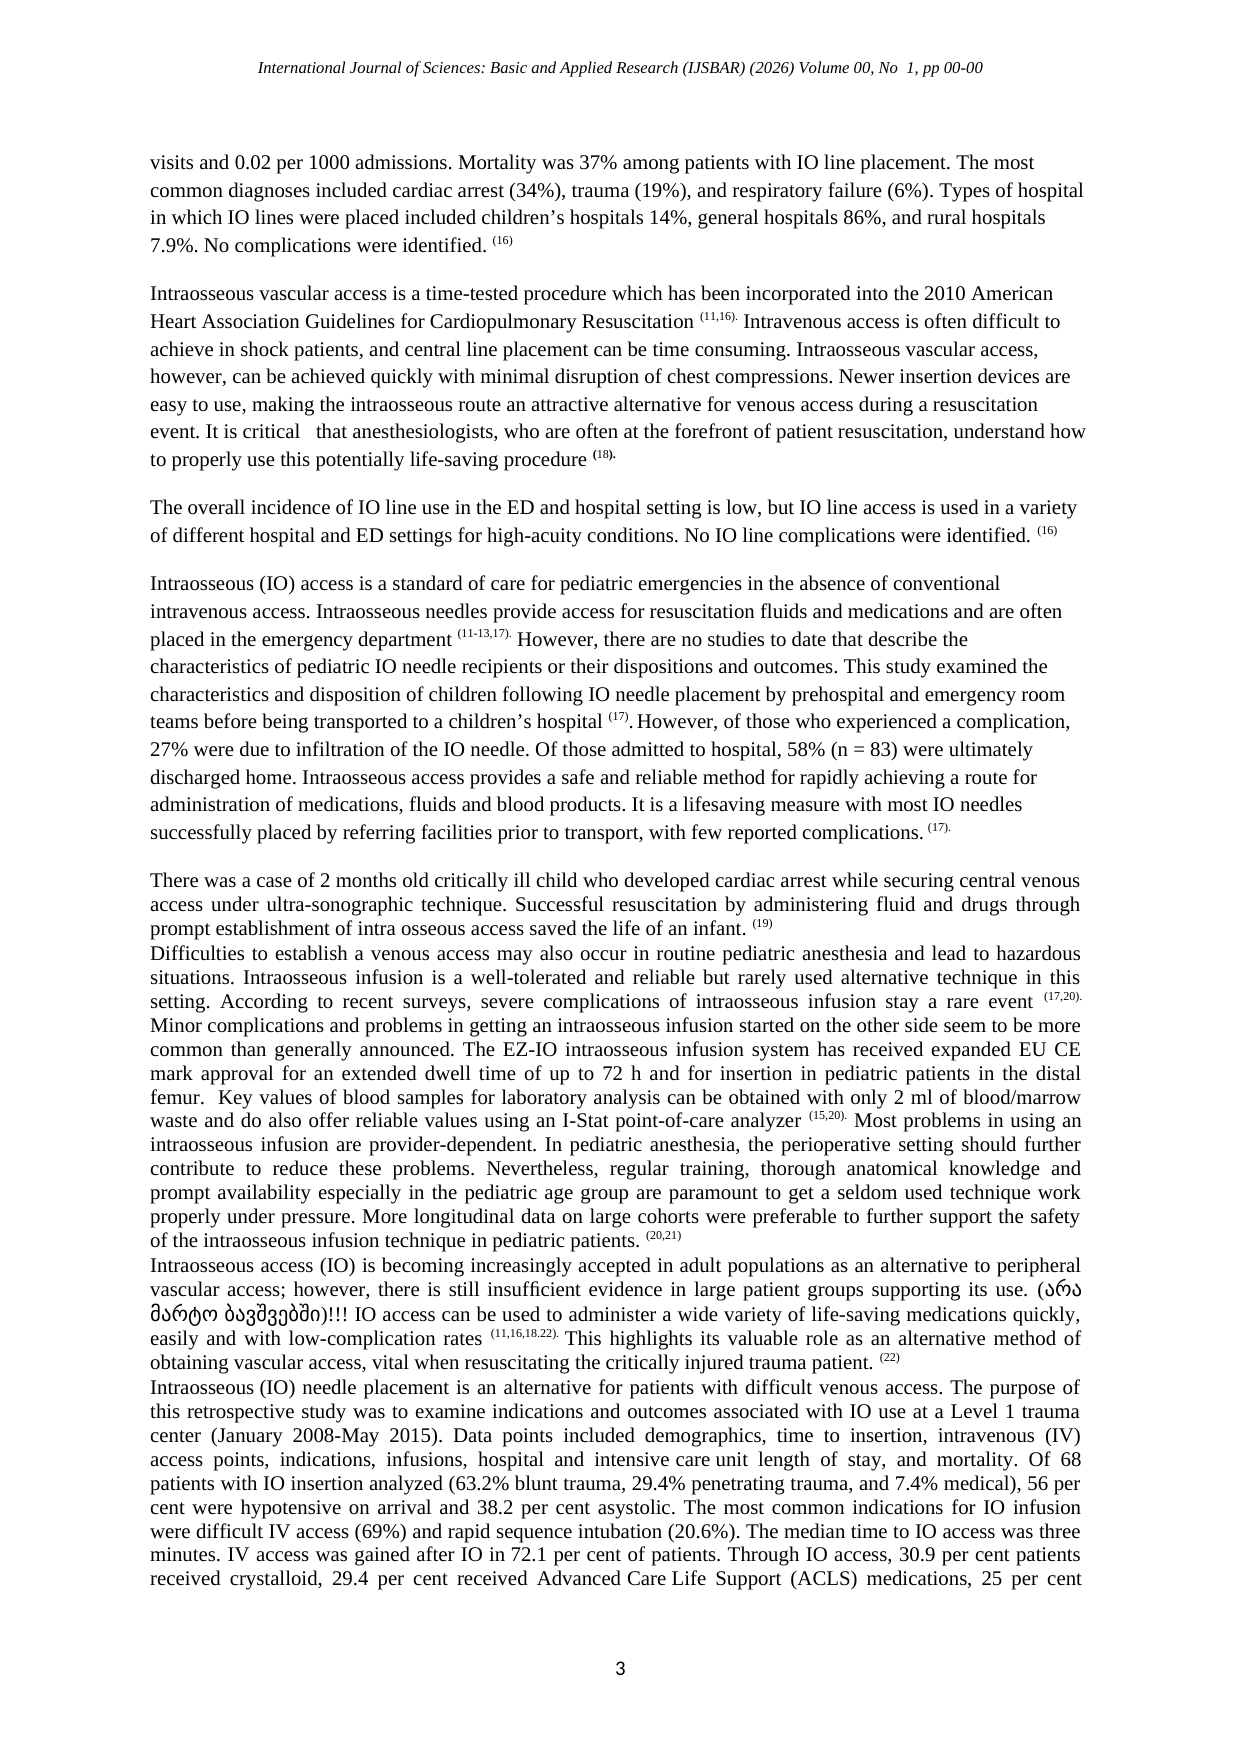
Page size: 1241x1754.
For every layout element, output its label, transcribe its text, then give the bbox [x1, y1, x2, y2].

text Intraosseous access (IO) is becoming increasingly accepted in adult populations as an alternative to peripheral vascular access; however, there is still insufﬁcient evidence in large patient groups supporting its use. (არა მარტო ბავშვებში)!!! IO access can be used to administer a wide variety of life-saving medications quickly, easily and with low-complication rates (11,16,18.22). This highlights its valuable role as an alternative method of obtaining vascular access, vital when resuscitating the critically injured trauma patient. (22) [150, 1254, 1082, 1374]
text The overall incidence of IO line use in the ED and hospital setting is low, but IO line access is used in a variety of different hospital and ED settings for high-acuity conditions. No IO line complications were identified. (16) [150, 495, 1090, 547]
text Intraosseous vascular access is a time-tested procedure which has been incorporated into the 2010 American Heart Association Guidelines for Cardiopulmonary Resuscitation (11,16). Intravenous access is often difficult to achieve in shock patients, and central line placement can be time consuming. Intraosseous vascular access, however, can be achieved quickly with minimal disruption of chest compressions. Newer insertion devices are easy to use, making the intraosseous route an attractive alternative for venous access during a resuscitation event. It is critical that anesthesiologists, who are often at the forefront of patient resuscitation, understand how to properly use this potentially life-saving procedure (18). [150, 281, 1090, 471]
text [150, 150, 1090, 257]
text There was a case of 2 months old critically ill child who developed cardiac arrest while securing central venous access under ultra-sonographic technique. Successful resuscitation by administering fluid and drugs through prompt establishment of intra osseous access saved the life of an infant. (19) [150, 868, 1082, 940]
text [150, 1376, 1082, 1590]
text Intraosseous (IO) access is a standard of care for pediatric emergencies in the absence of conventional intravenous access. Intraosseous needles provide access for resuscitation fluids and medications and are often placed in the emergency department (11-13,17). However, there are no studies to date that describe the characteristics of pediatric IO needle recipients or their dispositions and outcomes. This study examined the characteristics and disposition of children following IO needle placement by prehospital and emergency room teams before being transported to a children’s hospital (17). However, of those who experienced a complication, 27% were due to infiltration of the IO needle. Of those admitted to hospital, 58% (n = 83) were ultimately discharged home. Intraosseous access provides a safe and reliable method for rapidly achieving a route for administration of medications, fluids and blood products. It is a lifesaving measure with most IO needles successfully placed by referring facilities prior to transport, with few reported complications. (17). [150, 571, 1090, 844]
text Difficulties to establish a venous access may also occur in routine pediatric anesthesia and lead to hazardous situations. Intraosseous infusion is a well-tolerated and reliable but rarely used alternative technique in this setting. According to recent surveys, severe complications of intraosseous infusion stay a rare event (17,20). Minor complications and problems in getting an intraosseous infusion started on the other side seem to be more common than generally announced. The EZ-IO intraosseous infusion system has received expanded EU CE mark approval for an extended dwell time of up to 72 h and for insertion in pediatric patients in the distal femur. Key values of blood samples for laboratory analysis can be obtained with only 2 ml of blood/marrow waste and do also offer reliable values using an I-Stat point-of-care analyzer (15,20). Most problems in using an intraosseous infusion are provider-dependent. In pediatric anesthesia, the perioperative setting should further contribute to reduce these problems. Nevertheless, regular training, thorough anatomical knowledge and prompt availability especially in the pediatric age group are paramount to get a seldom used technique work properly under pressure. More longitudinal data on large cohorts were preferable to further support the safety of the intraosseous infusion technique in pediatric patients. (20,21) [150, 942, 1082, 1252]
